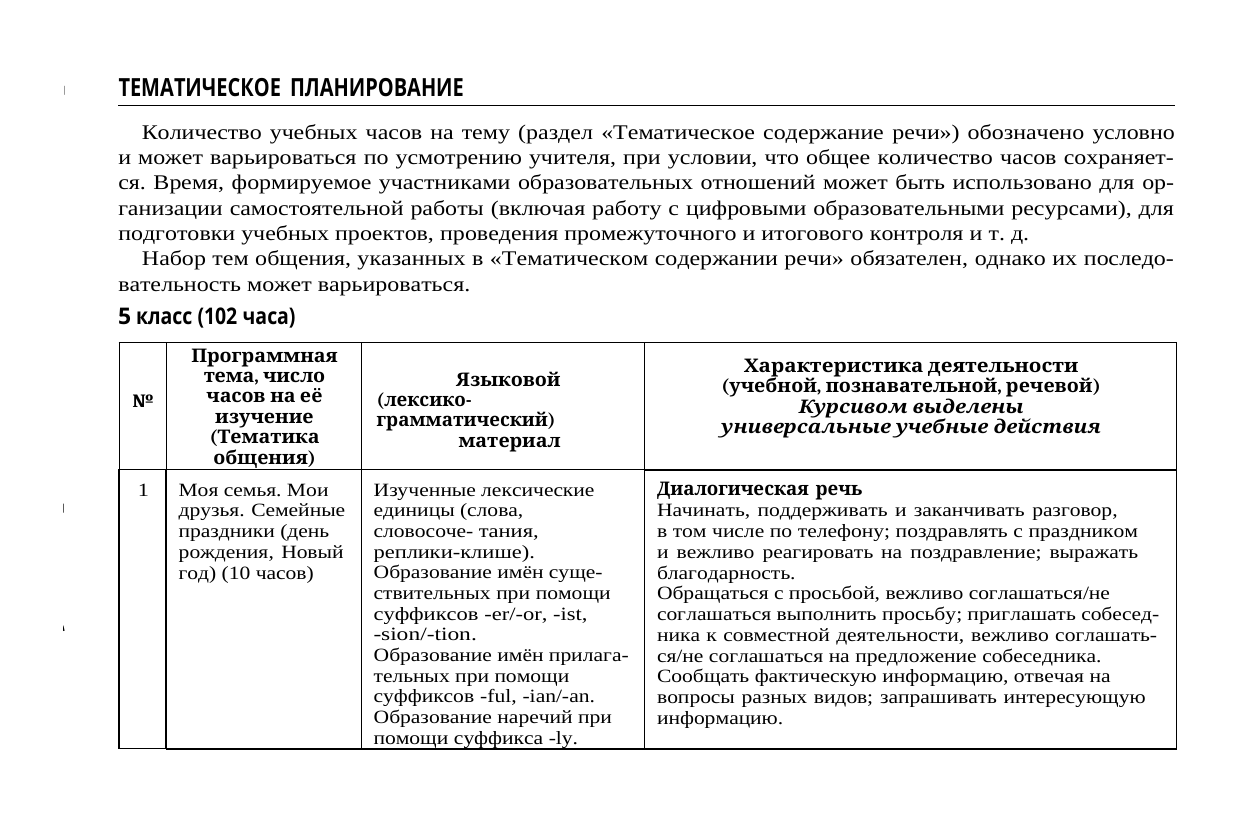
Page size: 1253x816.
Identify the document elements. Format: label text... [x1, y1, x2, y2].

subtitle класс (102 часа) [118, 300, 1187, 331]
text Количество учебных часов на тему (раздел «Тематическое содержание речи») обозначено условно и может варьироваться по усмотрению учителя, при условии, что общее количество часов сохраняет- ся. Время, формируемое участниками образовательных отношений может быть использовано для ор- ганизации самостоятельной работы (включая работу с цифровыми образовательными ресурсами), для подготовки учебных проектов, проведения промежуточного и итогового контроля и т. д. [118, 120, 1176, 245]
table_cell 1 [120, 470, 165, 748]
table_header № [120, 343, 166, 469]
table_cell Моя семья. Мои друзья. Семейные праздники (день рождения, Новый год) (10 часов) [167, 470, 361, 748]
subtitle ТЕМАТИЧЕСКОЕ ПЛАНИРОВАНИЕ [118, 69, 1187, 103]
table_cell Изученные лексические единицы (слова, словосоче- тания, реплики-клише). Образование имён суще- ствительных при помощи суффиксов -er/-or, -ist, -sion/-tion. Образование имён прилага- тельных при помощи суффиксов -ful, -ian/-an. Образование наречий при помощи суффикса -ly. [362, 470, 644, 748]
table_cell Диалогическая речь Начинать, поддерживать и заканчивать разговор, в том числе по телефону; поздравлять с праздником и вежливо реагировать на поздравление; выражать благодарность. Обращаться с просьбой, вежливо соглашаться/не соглашаться выполнить просьбу; приглашать собесед- ника к совместной деятельности, вежливо соглашать- ся/не соглашаться на предложение собеседника. Сообщать фактическую информацию, отвечая на вопросы разных видов; запрашивать интересующую информацию. [645, 471, 1176, 748]
table_header Программная тема, число часов на её изучение (Тематика общения) [167, 343, 361, 469]
table_header Характеристика деятельности (учебной, познавательной, речевой) Курсивом выделены универсальные учебные действия [645, 343, 1176, 469]
text Набор тем общения, указанных в «Тематическом содержании речи» обязателен, однако их последо- вательность может варьироваться. [118, 246, 1176, 296]
table_header Языковой (лексико-грамматический) материал [362, 343, 644, 469]
